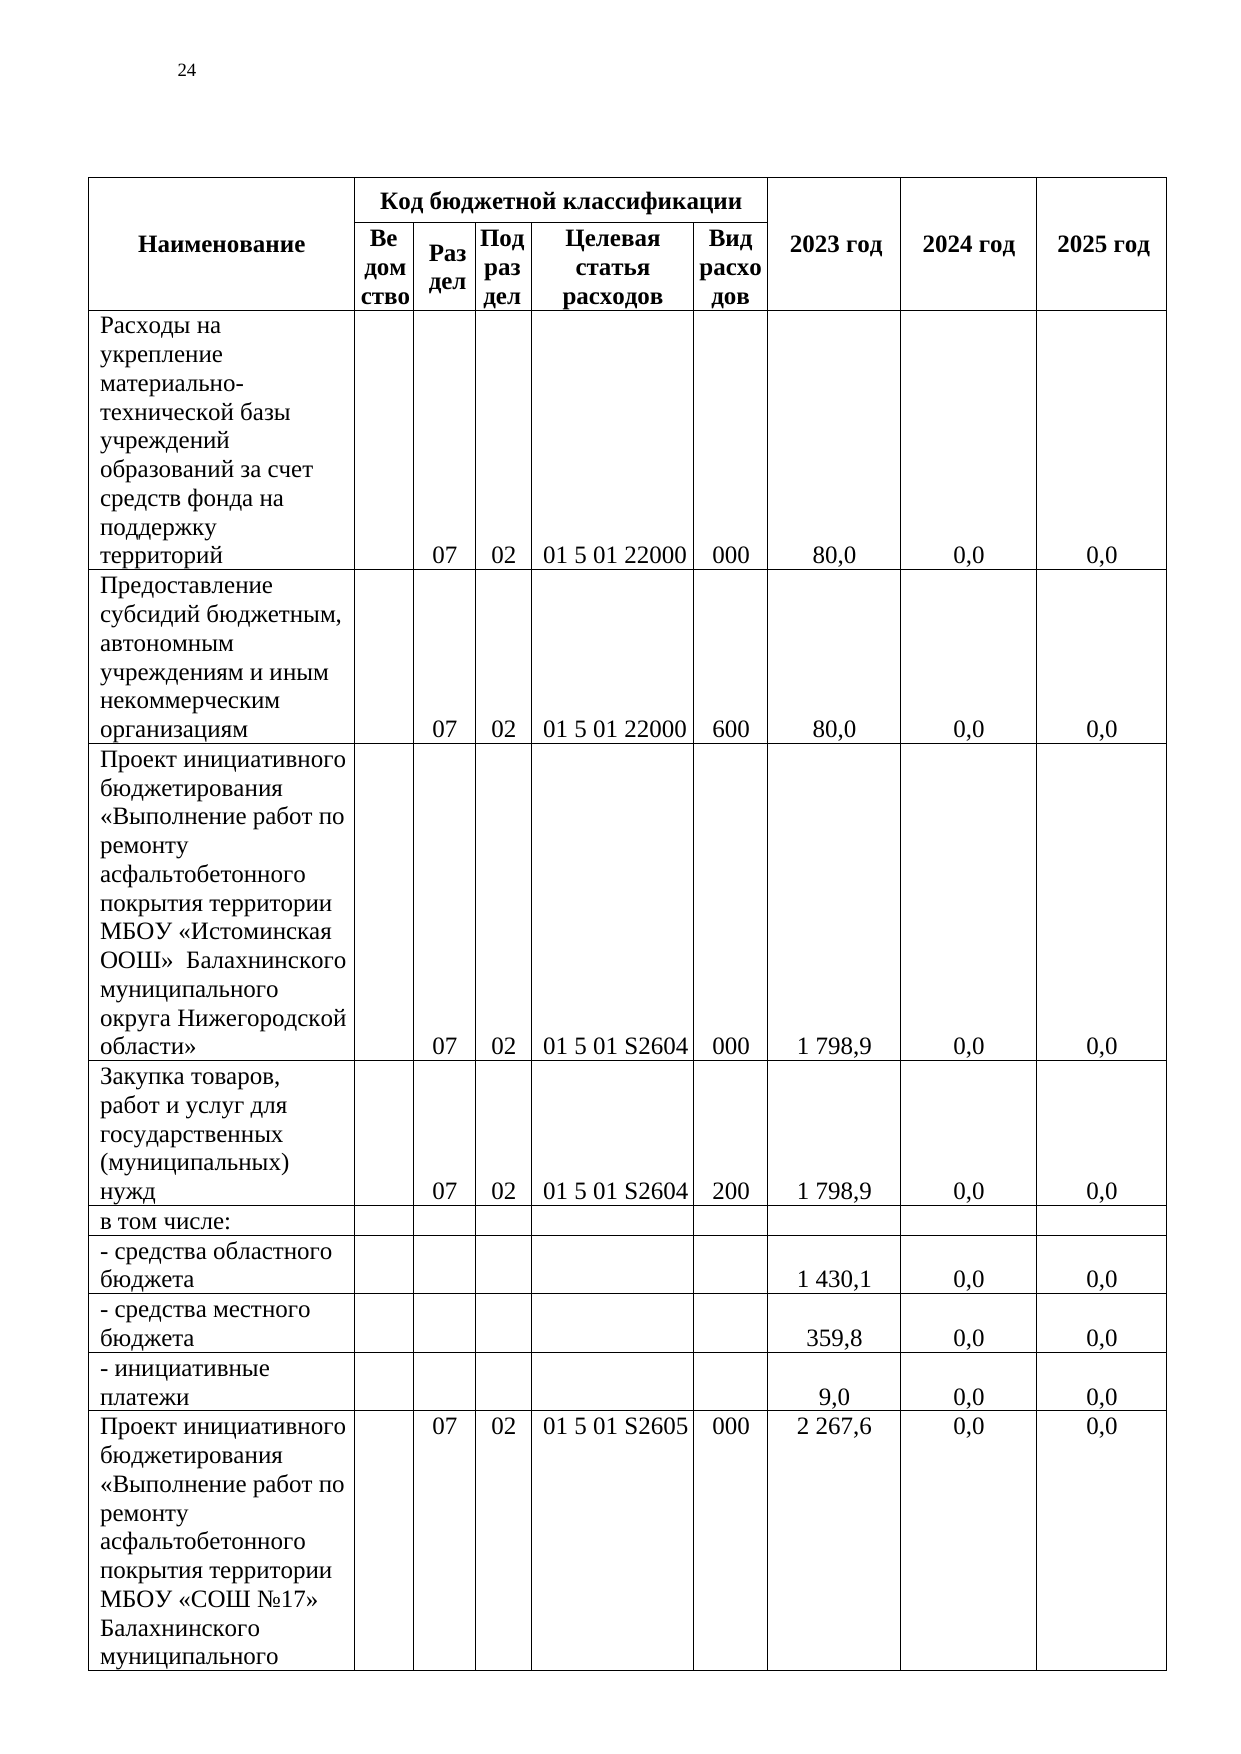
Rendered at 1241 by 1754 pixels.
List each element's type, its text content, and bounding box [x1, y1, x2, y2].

table_cell 600 [694, 570, 767, 743]
table_cell 07 [414, 311, 475, 569]
table_cell [414, 1206, 475, 1235]
table_cell - средства областного бюджета [89, 1236, 354, 1293]
table_cell 0,0 [901, 1411, 1036, 1670]
table_cell 0,0 [1037, 1061, 1166, 1205]
table_cell Предоставление субсидий бюджетным, автономным учреждениям и иным некоммерческим организациям [89, 570, 354, 743]
table_cell - инициативные платежи [89, 1353, 354, 1410]
table_cell [768, 1206, 900, 1235]
table_cell [694, 1206, 767, 1235]
table_cell 200 [694, 1061, 767, 1205]
table_cell в том числе: [89, 1206, 354, 1235]
table_cell [476, 1236, 531, 1293]
table_cell 0,0 [1037, 1294, 1166, 1352]
table_cell 9,0 [768, 1353, 900, 1410]
table_cell 07 [414, 1411, 475, 1670]
table_cell [901, 1206, 1036, 1235]
table_cell [355, 1411, 413, 1670]
table_cell [414, 1353, 475, 1410]
table_cell 01 5 01 S2605 [532, 1411, 693, 1670]
table_cell [355, 311, 413, 569]
table_cell [694, 1353, 767, 1410]
table_cell 80,0 [768, 570, 900, 743]
table_cell 0,0 [1037, 1236, 1166, 1293]
table_cell 359,8 [768, 1294, 900, 1352]
table_cell Раз дел [414, 223, 475, 309]
table_cell [355, 744, 413, 1060]
table_cell [355, 1294, 413, 1352]
table_cell Вид расхо дов [694, 223, 767, 309]
table_cell 0,0 [901, 1236, 1036, 1293]
table_cell [476, 1206, 531, 1235]
table_cell 0,0 [901, 1353, 1036, 1410]
table_cell 01 5 01 S2604 [532, 1061, 693, 1205]
table_cell [414, 1294, 475, 1352]
table_cell Ве дом ство [355, 223, 413, 309]
table_cell Расходы на укрепление материально-технической базы учреждений образований за счет средств фонда на поддержку территорий [89, 311, 354, 569]
table_cell 0,0 [1037, 1353, 1166, 1410]
table_cell [355, 1206, 413, 1235]
table_cell 01 5 01 S2604 [532, 744, 693, 1060]
table_cell Проект инициативного бюджетирования «Выполнение работ по ремонту асфальтобетонного покрытия территории МБОУ «Истоминская ООШ» Балахнинского муниципального округа Нижегородской области» [89, 744, 354, 1060]
table_cell 02 [476, 570, 531, 743]
table_cell [532, 1294, 693, 1352]
table_cell 01 5 01 22000 [532, 311, 693, 569]
table_cell [532, 1353, 693, 1410]
table_header 2024 год [901, 178, 1036, 309]
table_cell [355, 1236, 413, 1293]
table_cell 02 [476, 744, 531, 1060]
table_cell 0,0 [1037, 570, 1166, 743]
table_cell [476, 1294, 531, 1352]
table_cell [532, 1206, 693, 1235]
table_cell 01 5 01 22000 [532, 570, 693, 743]
table_cell [694, 1294, 767, 1352]
table_cell 1 798,9 [768, 744, 900, 1060]
table_header 2023 год [768, 178, 900, 309]
table_cell 1 798,9 [768, 1061, 900, 1205]
table_cell [1037, 1206, 1166, 1235]
table_cell 0,0 [901, 1061, 1036, 1205]
table_cell 02 [476, 1061, 531, 1205]
table_cell 07 [414, 1061, 475, 1205]
table_cell 1 430,1 [768, 1236, 900, 1293]
table_header 2025 год [1037, 178, 1166, 309]
table_cell 000 [694, 1411, 767, 1670]
table_cell [355, 1353, 413, 1410]
table_cell Подраз дел [476, 223, 531, 309]
table_cell 0,0 [1037, 311, 1166, 569]
table_cell 000 [694, 744, 767, 1060]
table_cell [532, 1236, 693, 1293]
table_cell 0,0 [901, 744, 1036, 1060]
table_cell [476, 1353, 531, 1410]
table_cell 02 [476, 1411, 531, 1670]
table_cell 80,0 [768, 311, 900, 569]
table_cell [355, 1061, 413, 1205]
table_cell Закупка товаров, работ и услуг для государственных (муниципальных) нужд [89, 1061, 354, 1205]
table_header Код бюджетной классификации [355, 178, 767, 222]
table_header Наименование [89, 178, 354, 309]
table_cell 07 [414, 744, 475, 1060]
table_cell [89, 1411, 354, 1670]
table_cell [355, 570, 413, 743]
table_cell 000 [694, 311, 767, 569]
table_cell 0,0 [1037, 1411, 1166, 1670]
table_cell [414, 1236, 475, 1293]
table_cell Целевая статья расходов [532, 223, 693, 309]
table_cell 02 [476, 311, 531, 569]
table_cell 0,0 [901, 1294, 1036, 1352]
table_cell [694, 1236, 767, 1293]
table_cell 0,0 [901, 311, 1036, 569]
table_cell 0,0 [901, 570, 1036, 743]
table_cell 2 267,6 [768, 1411, 900, 1670]
table_cell - средства местного бюджета [89, 1294, 354, 1352]
table_cell 0,0 [1037, 744, 1166, 1060]
table_cell 07 [414, 570, 475, 743]
